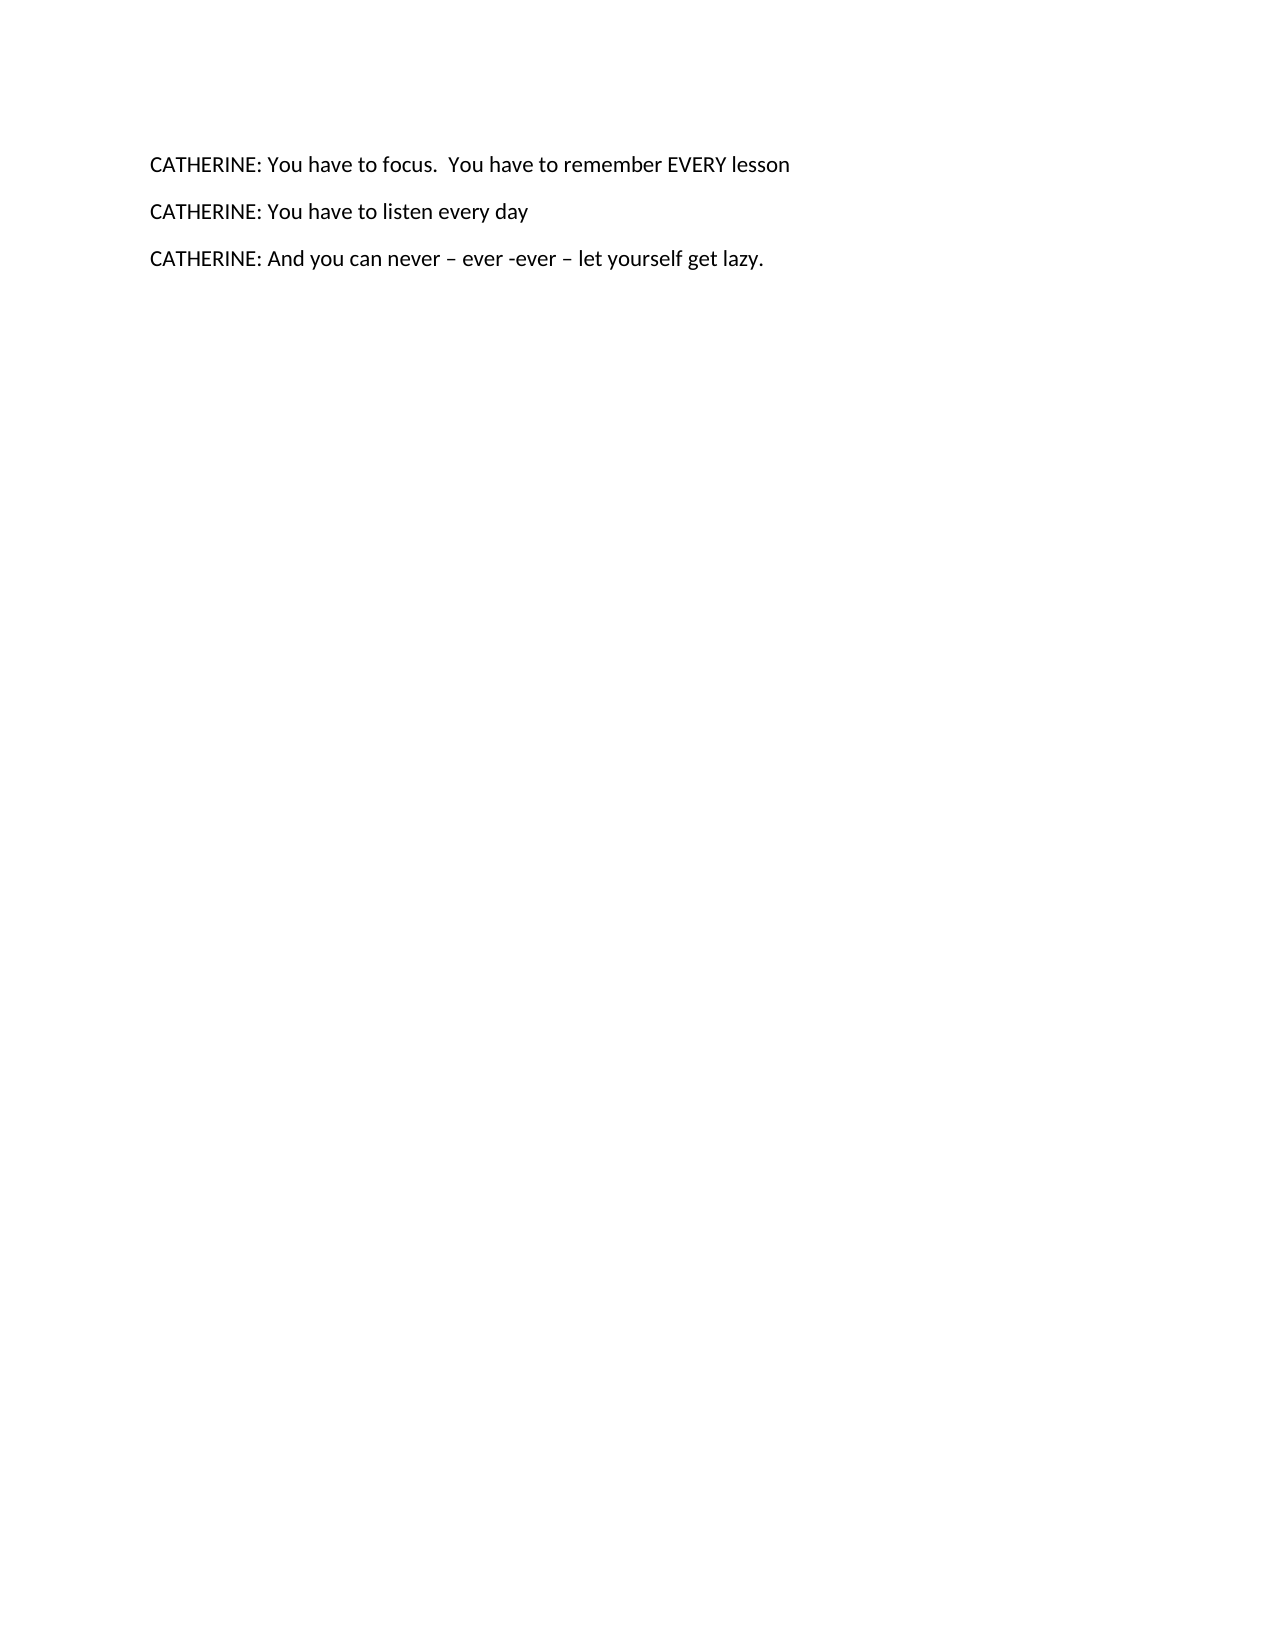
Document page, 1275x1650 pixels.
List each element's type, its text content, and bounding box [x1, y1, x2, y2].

text CATHERINE: And you can never – ever -ever – let yourself get lazy. [150, 244, 1125, 272]
text CATHERINE: You have to listen every day [150, 197, 1125, 225]
text CATHERINE: You have to focus. You have to remember EVERY lesson [150, 150, 1125, 178]
